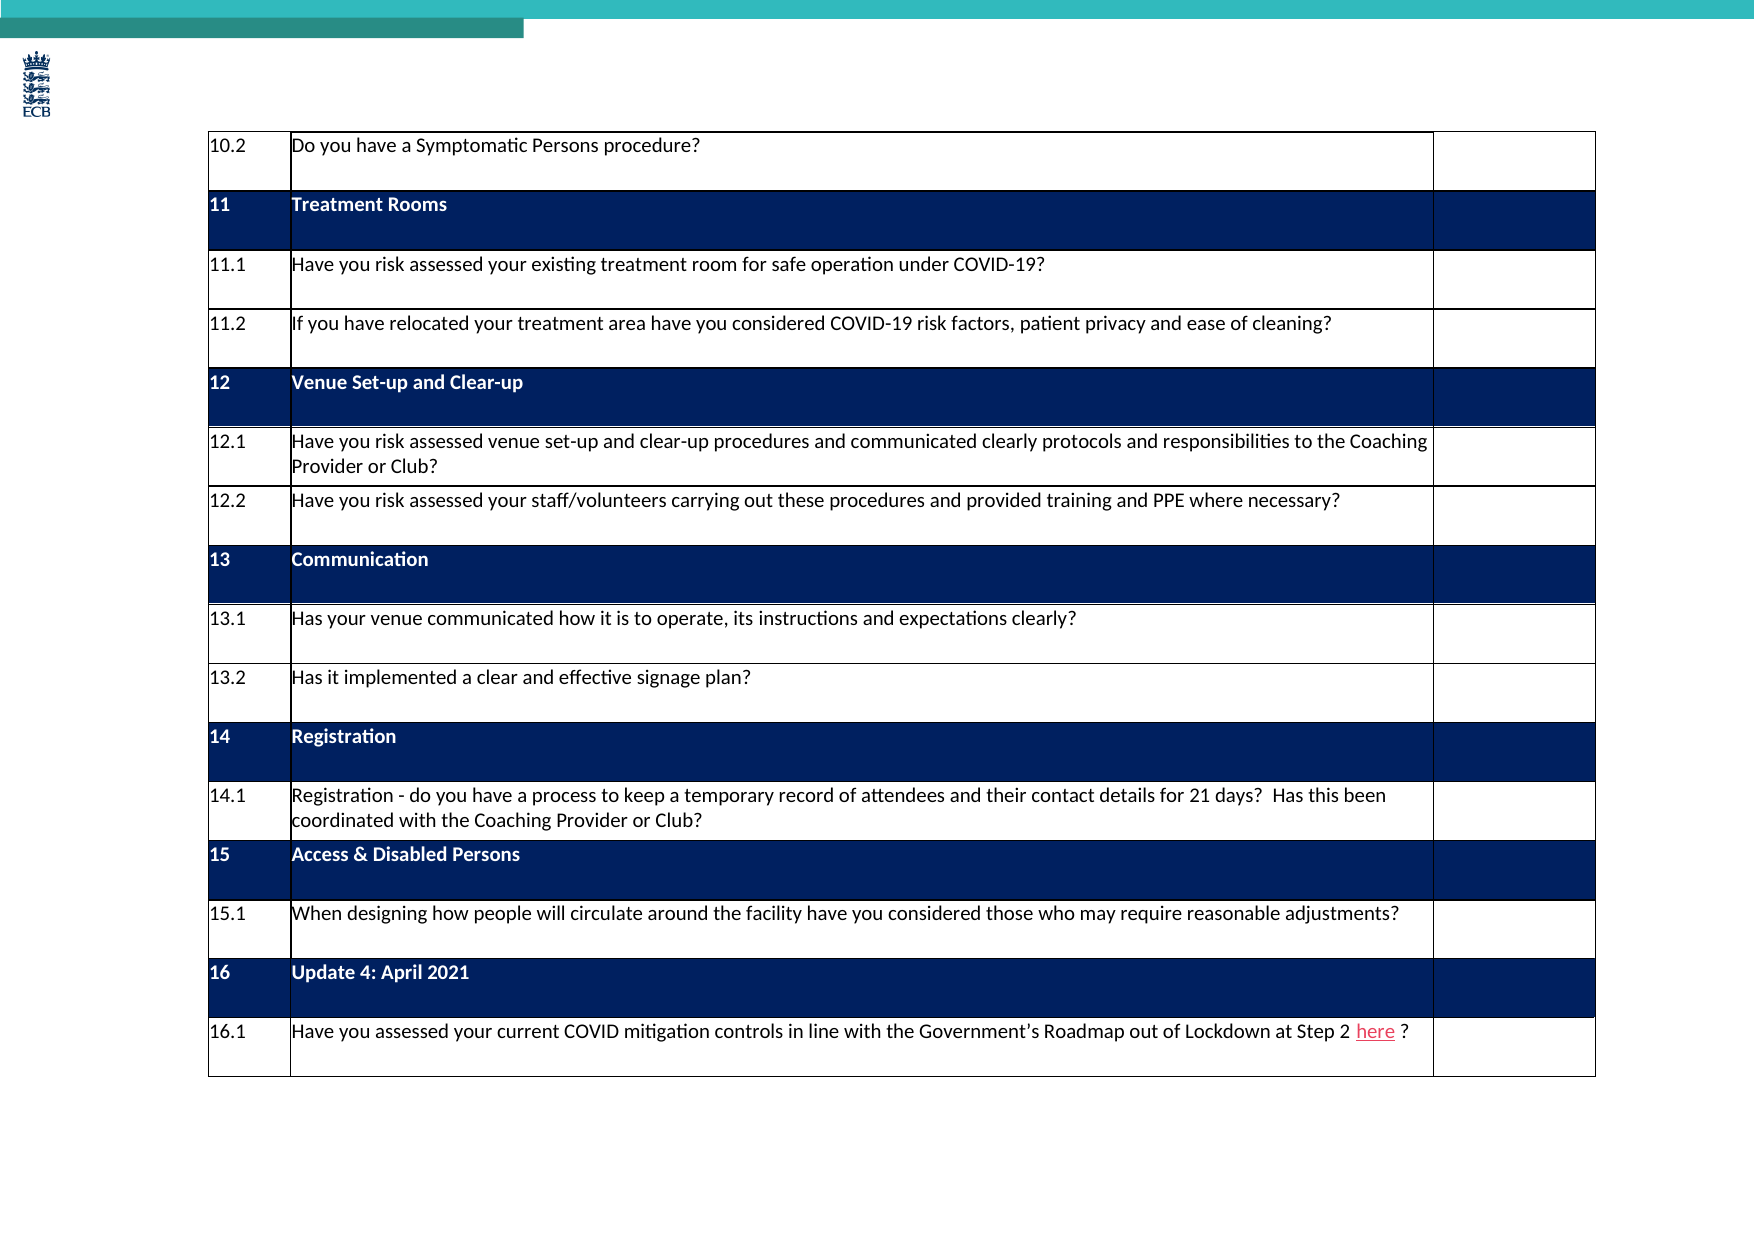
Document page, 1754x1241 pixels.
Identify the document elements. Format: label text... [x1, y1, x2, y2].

table_cell 15.1 [209, 901, 290, 958]
table_cell 10.2 [209, 132, 290, 190]
table_cell Do you have a Symptomatic Persons procedure? [292, 133, 1433, 190]
table_cell Has it implemented a clear and effective signage plan? [292, 664, 1433, 722]
table_cell [1434, 132, 1595, 190]
table_cell Communication [292, 546, 1433, 603]
table_cell If you have relocated your treatment area have you considered COVID-19 risk factors, patient privacy and ease of cleaning? [292, 310, 1433, 367]
table_cell 13.1 [209, 605, 290, 663]
table_cell [1434, 901, 1595, 958]
table_cell Have you risk assessed venue set-up and clear-up procedures and communicated clearly protocols and responsibilities to the Coaching Provider or Club? [292, 428, 1433, 485]
table_cell [1434, 958, 1595, 1017]
table_cell 12.2 [209, 487, 290, 544]
picture [22, 51, 51, 117]
table_cell Treatment Rooms [292, 192, 1433, 249]
table_cell When designing how people will circulate around the facility have you considered those who may require reasonable adjustments? [292, 901, 1433, 958]
table_cell [1434, 369, 1595, 426]
table_cell [1434, 1017, 1595, 1076]
table_cell 15 [209, 841, 290, 899]
table_cell 11.2 [209, 310, 290, 367]
table_cell [1434, 487, 1595, 544]
table_cell Have you risk assessed your existing treatment room for safe operation under COVID-19? [292, 251, 1433, 308]
table_cell Registration - do you have a process to keep a temporary record of attendees and their contact details for 21 days? Has this been coordinated with the Coaching Provider or Club? [292, 782, 1433, 840]
table_cell [1434, 310, 1595, 367]
table_cell 16 [209, 959, 290, 1017]
table_cell [1434, 192, 1595, 249]
table_cell Update 4: April 2021 [291, 959, 1433, 1017]
table_cell Registration [292, 723, 1433, 781]
table_cell Have you assessed your current COVID mitigation controls in line with the Government’s Roadmap out of Lockdown at Step 2 here ? [291, 1018, 1433, 1076]
table_cell [1434, 841, 1595, 899]
table_cell [1434, 546, 1595, 603]
table_cell 12.1 [209, 428, 290, 485]
table_cell [1434, 723, 1595, 781]
table_cell 14.1 [209, 782, 290, 840]
table_cell Access & Disabled Persons [292, 841, 1433, 899]
table_cell [1434, 251, 1595, 308]
table_cell 11.1 [209, 251, 290, 308]
table_cell 16.1 [209, 1018, 290, 1076]
table_cell Have you risk assessed your staff/volunteers carrying out these procedures and provided training and PPE where necessary? [292, 487, 1433, 544]
table_cell [1434, 782, 1595, 840]
table_cell 11 [209, 192, 290, 249]
table_cell 13 [209, 546, 290, 603]
table_cell Has your venue communicated how it is to operate, its instructions and expectations clearly? [292, 605, 1433, 663]
table_cell 14 [209, 723, 290, 781]
table_cell [1434, 428, 1595, 485]
table_cell 12 [209, 369, 290, 426]
table_cell [1434, 664, 1595, 722]
table_cell [1434, 605, 1595, 663]
table_cell Venue Set-up and Clear-up [292, 369, 1433, 426]
table_cell 13.2 [209, 664, 290, 722]
